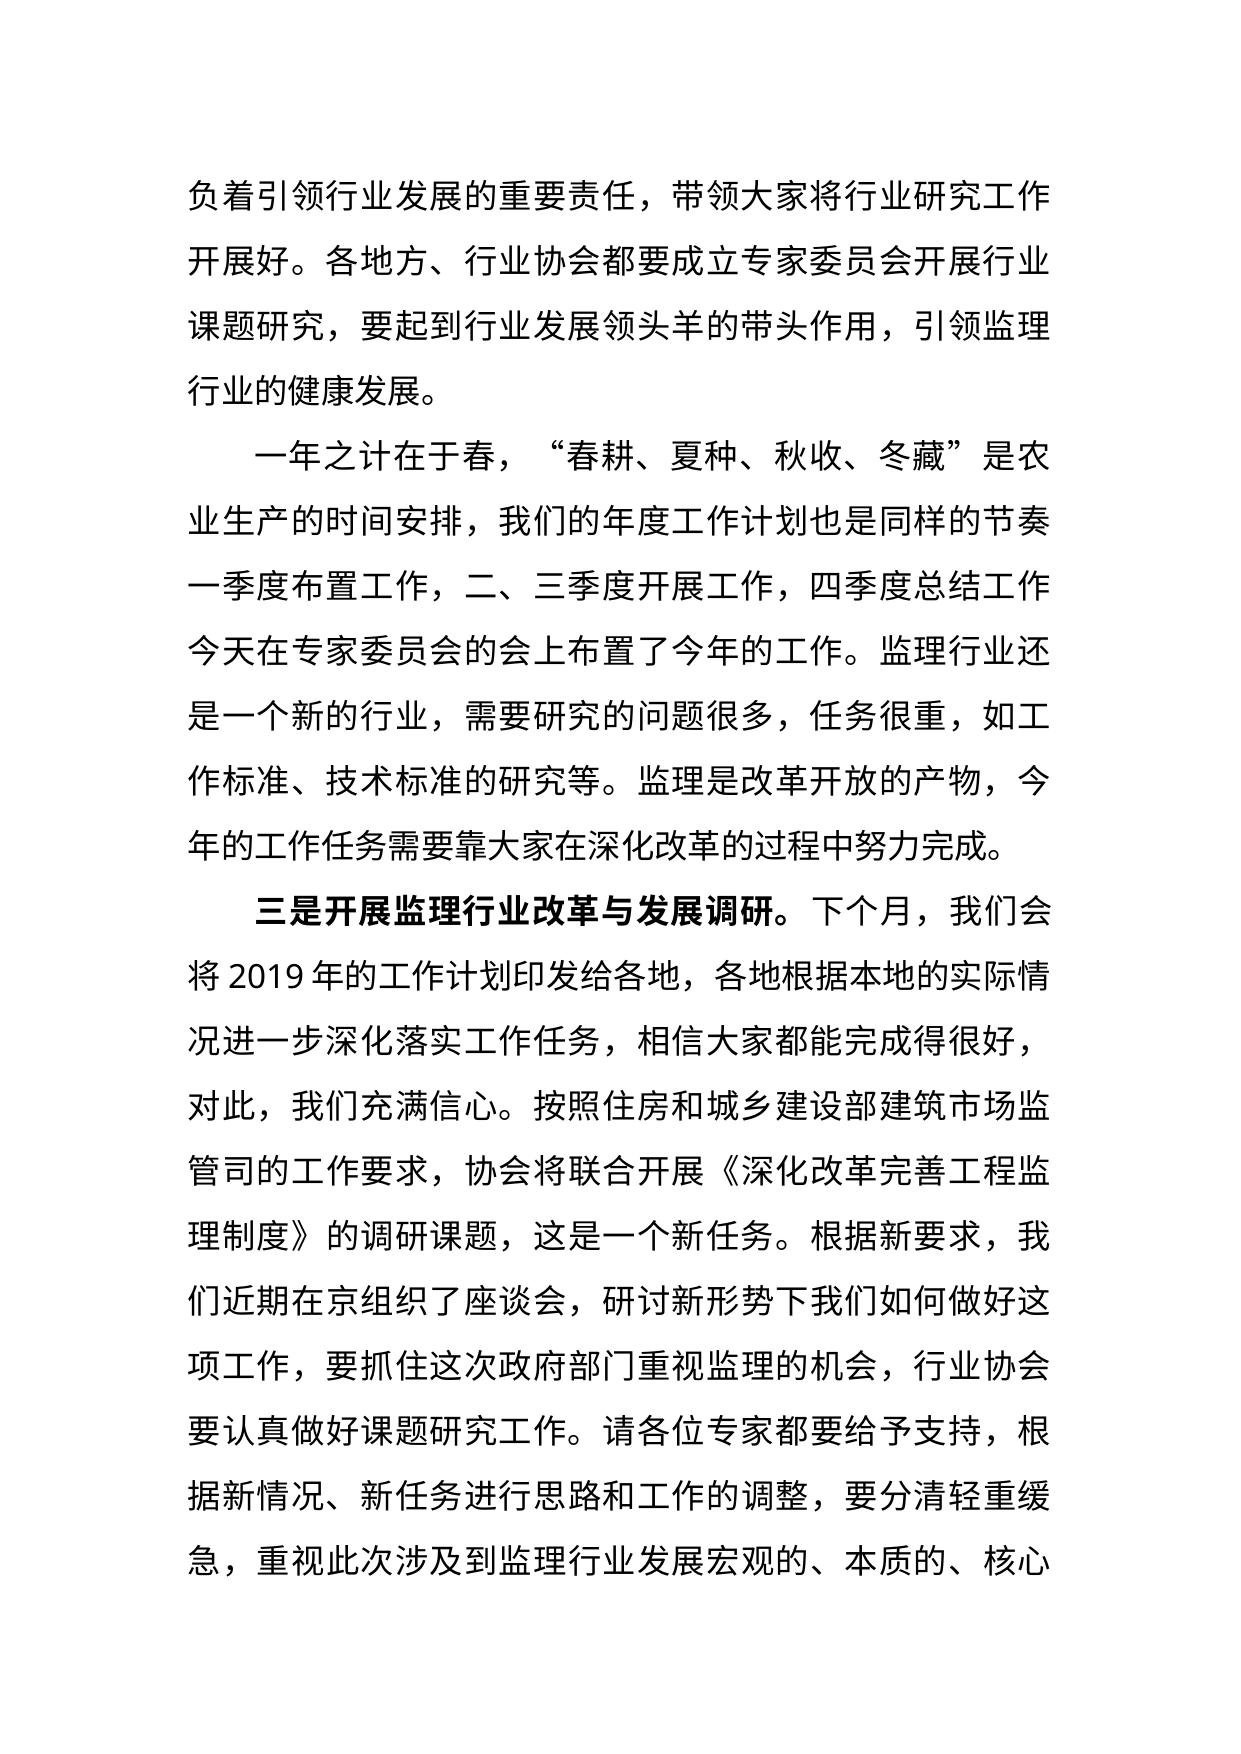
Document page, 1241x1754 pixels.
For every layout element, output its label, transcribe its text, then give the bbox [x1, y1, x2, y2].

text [187, 162, 1053, 422]
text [187, 877, 1053, 1592]
text 一年之计在于春，“春耕、夏种、秋收、冬藏”是农业生产的时间安排，我们的年度工作计划也是同样的节奏：一季度布置工作，二、三季度开展工作，四季度总结工作。今天在专家委员会的会上布置了今年的工作。监理行业还是一个新的行业，需要研究的问题很多，任务很重，如工作标准、技术标准的研究等。监理是改革开放的产物，今年的工作任务需要靠大家在深化改革的过程中努力完成。 [187, 422, 1053, 877]
